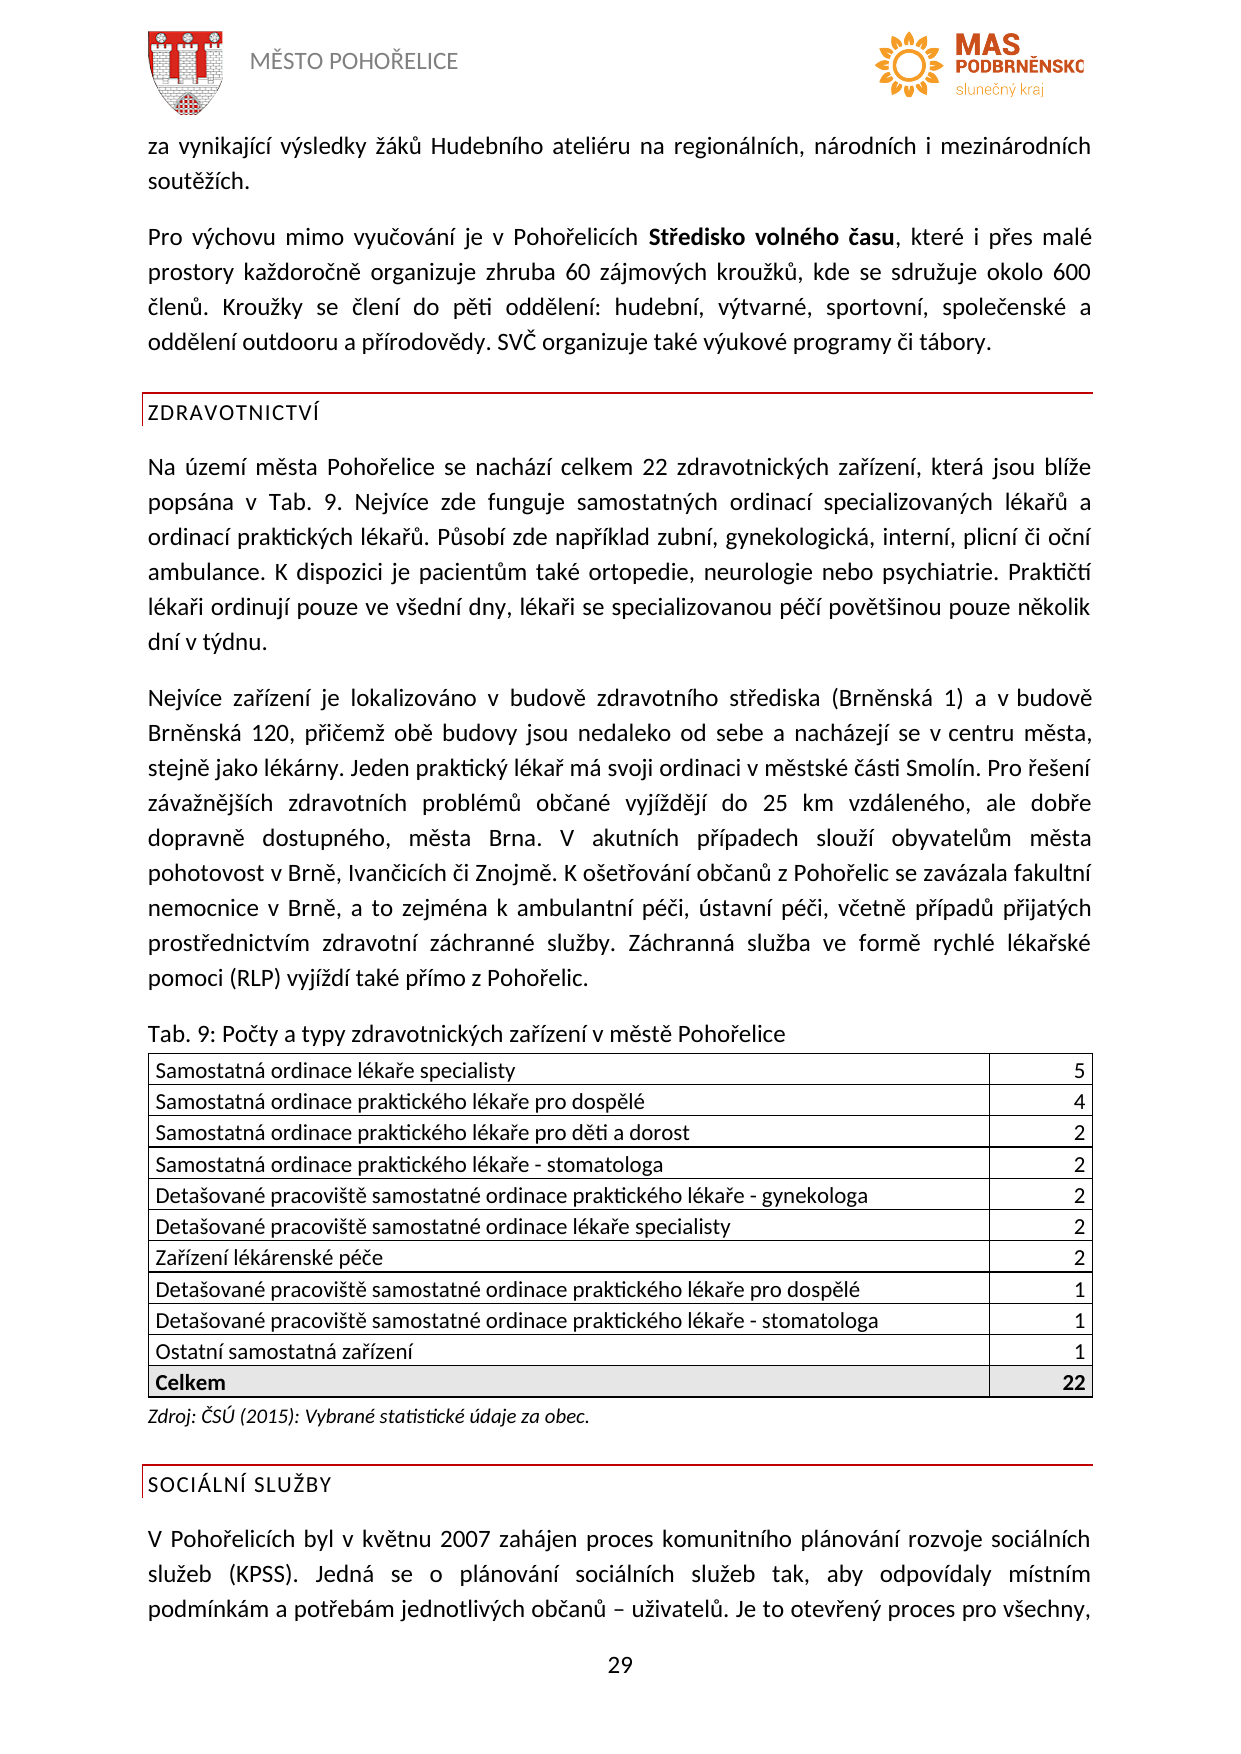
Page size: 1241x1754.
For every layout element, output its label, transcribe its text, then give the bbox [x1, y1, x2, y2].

text Na území města Pohořelice se nachází celkem 22 zdravotnických zařízení, která jsou blíže popsána v Tab. 9. Nejvíce zde funguje samostatných ordinací specializovaných lékařů a ordinací praktických lékařů. Působí zde například zubní, gynekologická, interní, plicní či oční ambulance. K dispozici je pacientům také ortopedie, neurologie nebo psychiatrie. Praktičtí lékaři ordinují pouze ve všední dny, lékaři se specializovanou péčí povětšinou pouze několik dní v týdnu. [148, 451, 1093, 657]
text Nejvíce zařízení je lokalizováno v budově zdravotního střediska (Brněnská 1) a v budově Brněnská 120, přičemž obě budovy jsou nedaleko od sebe a nacházejí se v centru města, stejně jako lékárny. Jeden praktický lékař má svoji ordinaci v městské části Smolín. Pro řešení závažnějších zdravotních problémů občané vyjíždějí do 25 km vzdáleného, ale dobře dopravně dostupného, města Brna. V akutních případech slouží obyvatelům města pohotovost v Brně, Ivančicích či Znojmě. K ošetřování občanů z Pohořelic se zavázala fakultní nemocnice v Brně, a to zejména k ambulantní péči, ústavní péči, včetně případů přijatých prostřednictvím zdravotní záchranné služby. Záchranná služba ve formě rychlé lékařské pomoci (RLP) vyjíždí také přímo z Pohořelic. [148, 682, 1093, 992]
subtitle ZDRAVOTNICTVÍ [143, 394, 1093, 426]
table_cell Detašované pracoviště samostatné ordinace praktického lékaře - gynekologa [149, 1179, 989, 1209]
subtitle SOCIÁLNÍ SLUŽBY [143, 1466, 1093, 1498]
table_cell Zařízení lékárenské péče [149, 1241, 989, 1271]
table_cell Detašované pracoviště samostatné ordinace praktického lékaře - stomatologa [149, 1304, 989, 1334]
table_cell Samostatná ordinace praktického lékaře - stomatologa [149, 1148, 989, 1178]
picture [874, 31, 1084, 97]
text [148, 130, 1093, 196]
table_cell 1 [990, 1304, 1092, 1334]
table_cell 2 [990, 1116, 1092, 1146]
table_cell Ostatní samostatná zařízení [149, 1335, 989, 1365]
picture [148, 31, 223, 115]
table_cell Samostatná ordinace praktického lékaře pro děti a dorost [149, 1116, 989, 1146]
table_cell 22 [990, 1366, 1092, 1396]
text Tab. 9: Počty a typy zdravotnických zařízení v městě Pohořelice [148, 1018, 1093, 1048]
text Pro výchovu mimo vyučování je v Pohořelicích Středisko volného času, které i přes malé prostory každoročně organizuje zhruba 60 zájmových kroužků, kde se sdružuje okolo 600 členů. Kroužky se člení do pěti oddělení: hudební, výtvarné, sportovní, společenské a oddělení outdooru a přírodovědy. SVČ organizuje také výukové programy či tábory. [148, 221, 1093, 357]
table_cell 1 [990, 1335, 1092, 1365]
table_cell 2 [990, 1179, 1092, 1209]
table_cell 2 [990, 1148, 1092, 1178]
table_header 5 [990, 1054, 1092, 1084]
table_cell 4 [990, 1085, 1092, 1115]
table_cell Samostatná ordinace praktického lékaře pro dospělé [149, 1085, 989, 1115]
table_cell 1 [990, 1273, 1092, 1303]
table_cell Detašované pracoviště samostatné ordinace praktického lékaře pro dospělé [149, 1273, 989, 1303]
text Zdroj: ČSÚ (2015): Vybrané statistické údaje za obec. [148, 1404, 1093, 1429]
table_cell Detašované pracoviště samostatné ordinace lékaře specialisty [149, 1210, 989, 1240]
table_cell Celkem [149, 1366, 989, 1396]
table_cell 2 [990, 1210, 1092, 1240]
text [148, 1523, 1093, 1623]
table_header Samostatná ordinace lékaře specialisty [149, 1054, 989, 1084]
table_cell 2 [990, 1241, 1092, 1271]
